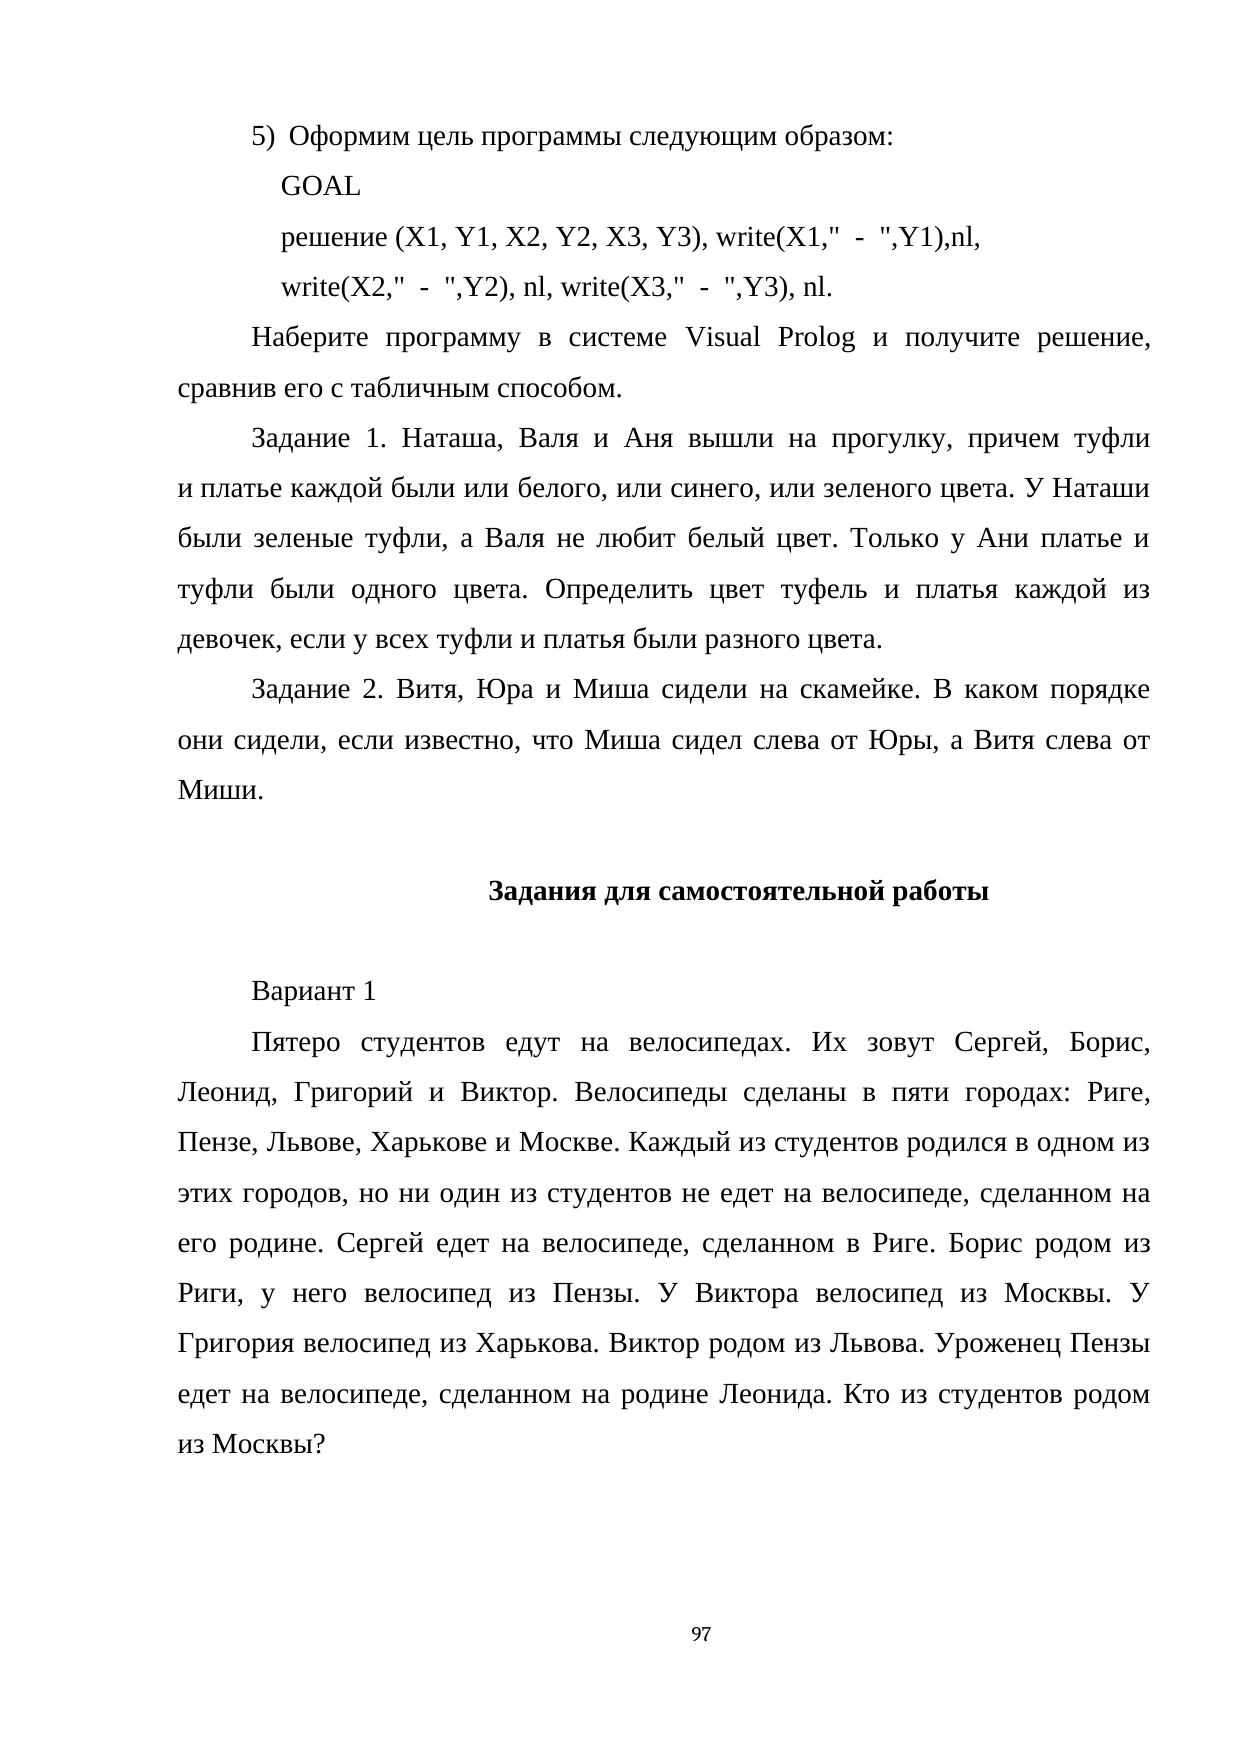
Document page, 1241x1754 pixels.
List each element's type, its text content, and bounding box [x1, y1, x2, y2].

text Наберите программу в системе Visual Prolog и получите решение, сравнив его с табличным способом. [177, 319, 1152, 403]
text write(X2," - ",Y2), nl, write(X3," - ",Y3), nl. [281, 269, 1152, 303]
text Вариант 1 [177, 973, 1152, 1007]
text Пятеро студентов едут на велосипедах. Их зовут Сергей, Борис, Леонид, Григорий и Виктор. Велосипеды сделаны в пяти городах: Риге, Пензе, Львове, Харькове и Москве. Каждый из студентов родился в одном из этих городов, но ни один из студентов не едет на велосипеде, сделанном на его родине. Сергей едет на велосипеде, сделанном в Риге. Борис родом из Риги, у него велосипед из Пензы. У Виктора велосипед из Москвы. У Григория велосипед из Харькова. Виктор родом из Львова. Уроженец Пензы едет на велосипеде, сделанном на родине Леонида. Кто из студентов родом из Москвы? [177, 1024, 1152, 1460]
text Задание 1. Наташа, Валя и Аня вышли на прогулку, причем туфли и платье каждой были или белого, или синего, или зеленого цвета. У Наташи были зеленые туфли, а Валя не любит белый цвет. Только у Ани платье и туфли были одного цвета. Определить цвет туфель и платья каждой из девочек, если у всех туфли и платья были разного цвета. [177, 420, 1152, 655]
list Оформим цель программы следующим образом: [251, 118, 1152, 152]
list Задания для самостоятельной работы [326, 873, 1152, 906]
text решение (X1, Y1, X2, Y2, X3, Y3), write(X1," - ",Y1),nl, [281, 219, 1152, 252]
text GOAL [281, 168, 1152, 202]
text Задание 2. Витя, Юра и Миша сидели на скамейке. В каком порядке они сидели, если известно, что Миша сидел слева от Юры, а Витя слева от Миши. [177, 672, 1152, 806]
